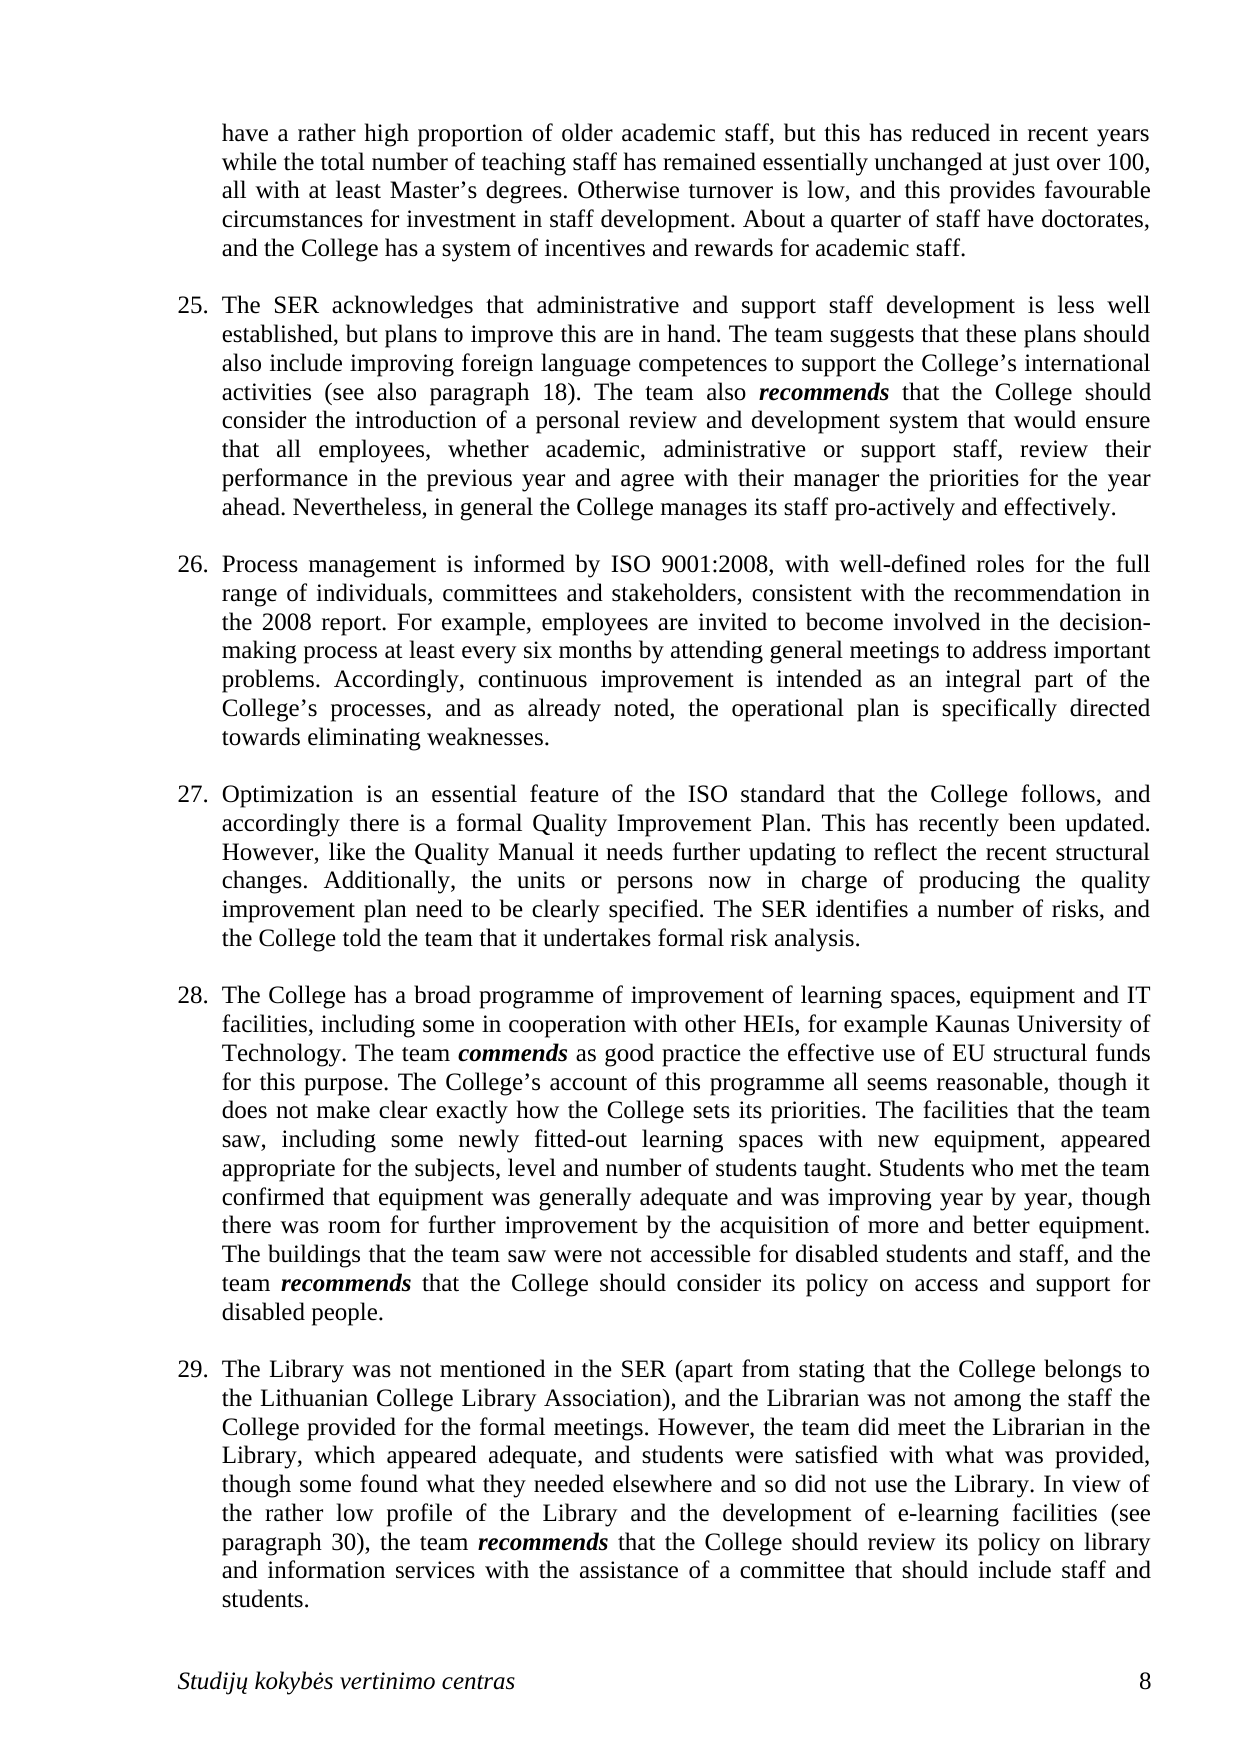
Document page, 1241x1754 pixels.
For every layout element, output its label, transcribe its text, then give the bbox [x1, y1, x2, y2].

list Process management is informed by ISO 9001:2008, with well-defined roles for the full range of individuals, committees and stakeholders, consistent with the recommendation in the 2008 report. For example, employees are invited to become involved in the decision-making process at least every six months by attending general meetings to address important problems. Accordingly, continuous improvement is intended as an integral part of the College’s processes, and as already noted, the operational plan is specifically directed towards eliminating weaknesses. [177, 549, 1152, 751]
list The College has a broad programme of improvement of learning spaces, equipment and IT facilities, including some in cooperation with other HEIs, for example Kaunas University of Technology. The team commends as good practice the effective use of EU structural funds for this purpose. The College’s account of this programme all seems reasonable, though it does not make clear exactly how the College sets its priorities. The facilities that the team saw, including some newly fitted-out learning spaces with new equipment, appeared appropriate for the subjects, level and number of students taught. Students who met the team confirmed that equipment was generally adequate and was improving year by year, though there was room for further improvement by the acquisition of more and better equipment. The buildings that the team saw were not accessible for disabled students and staff, and the team recommends that the College should consider its policy on access and support for disabled people. [177, 981, 1152, 1326]
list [177, 118, 1152, 262]
list Optimization is an essential feature of the ISO standard that the College follows, and accordingly there is a formal Quality Improvement Plan. This has recently been updated. However, like the Quality Manual it needs further updating to reflect the recent structural changes. Additionally, the units or persons now in charge of producing the quality improvement plan need to be clearly specified. The SER identifies a number of risks, and the College told the team that it undertakes formal risk analysis. [177, 779, 1152, 952]
